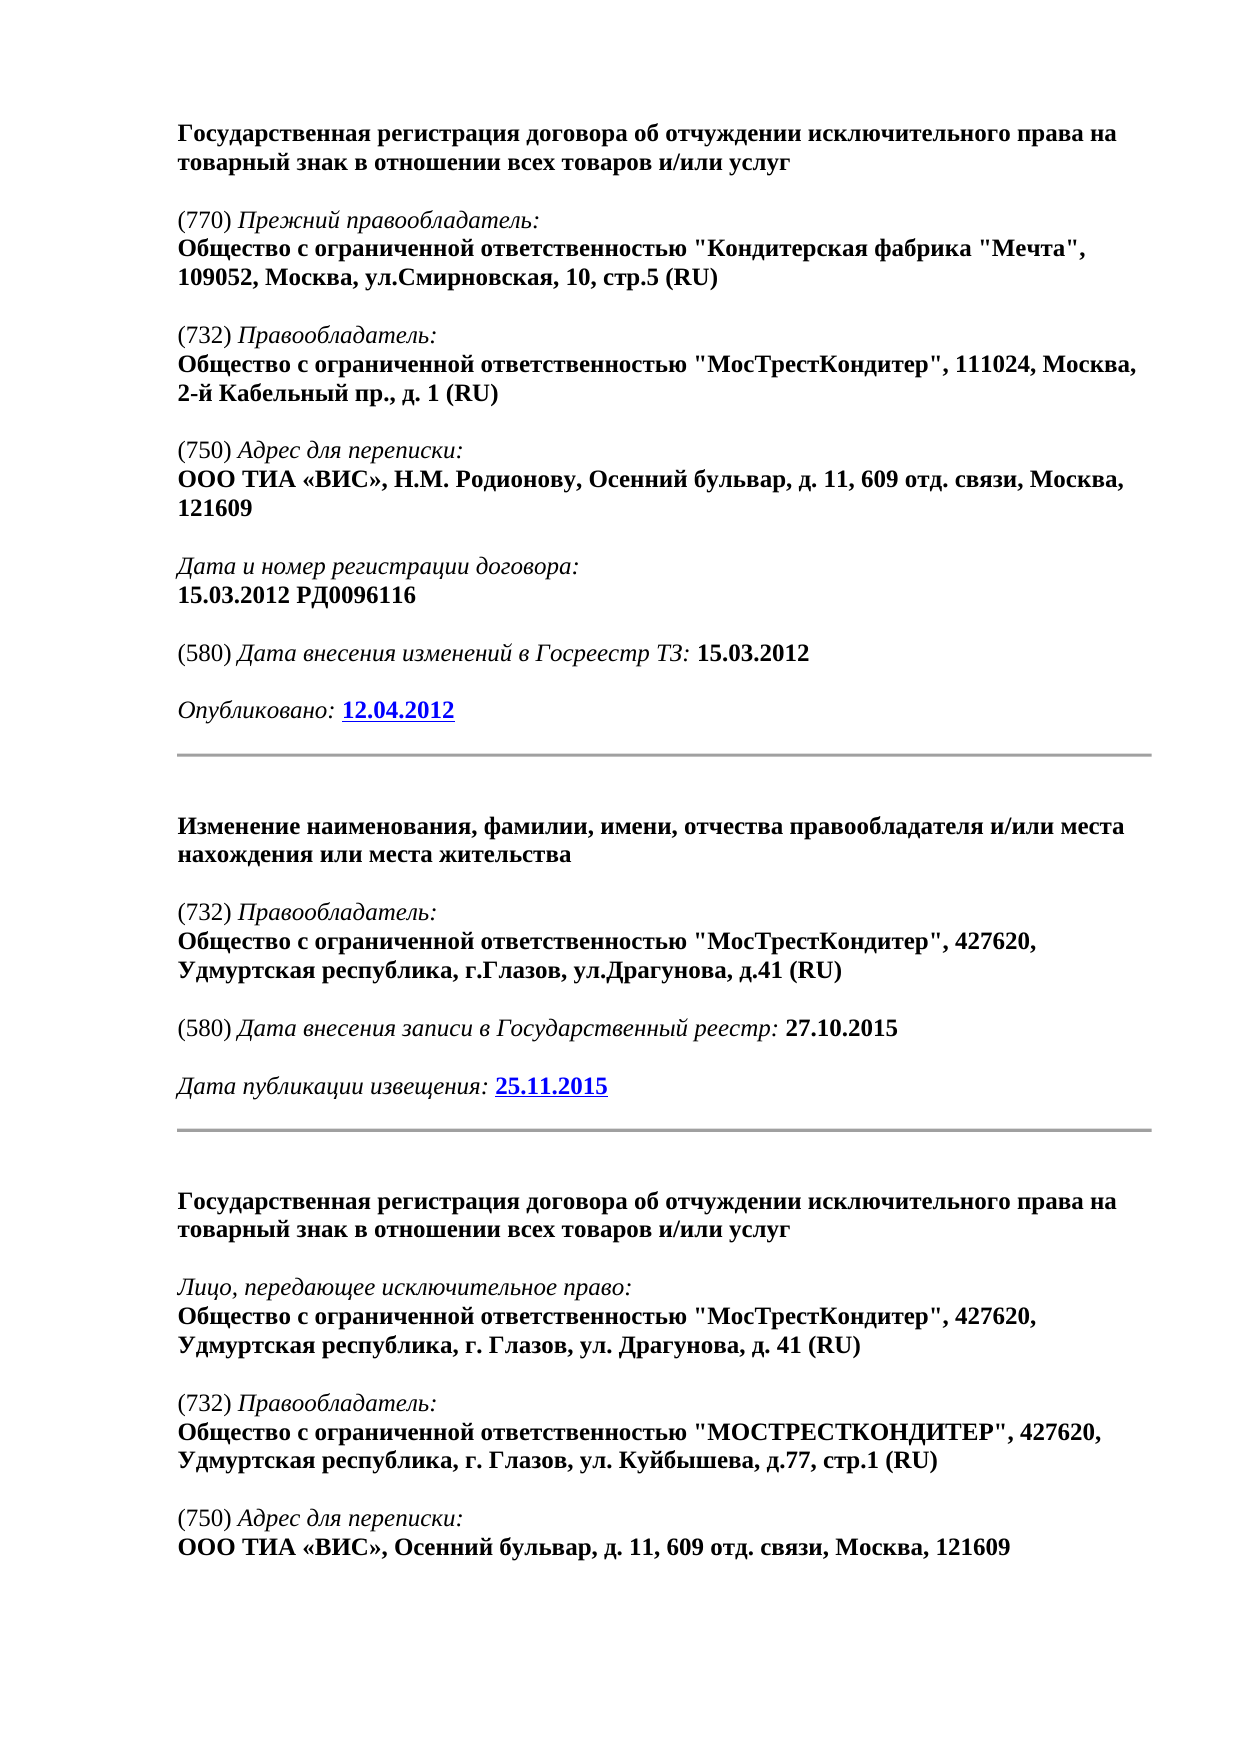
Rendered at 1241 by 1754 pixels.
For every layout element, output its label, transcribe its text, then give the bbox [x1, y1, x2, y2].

text Дата и номер регистрации договора: 15.03.2012 РД0096116 [177, 551, 1152, 608]
text Государственная регистрация договора об отчуждении исключительного права на товарный знак в отношении всех товаров и/или услуг [177, 118, 1152, 176]
text (732) Правообладатель: Общество с ограниченной ответственностью "МОСТРЕСТКОНДИТЕР", 427620, Удмуртская республика, г. Глазов, ул. Куйбышева, д.77, стр.1 (RU) [177, 1388, 1152, 1474]
text (732) Правообладатель: Общество с ограниченной ответственностью "МосТрестКондитер", 111024, Москва, 2-й Кабельный пр., д. 1 (RU) [177, 320, 1152, 406]
text Опубликовано: 12.04.2012 [177, 696, 1152, 724]
text (770) Прежний правообладатель: Общество с ограниченной ответственностью "Кондитерская фабрика "Мечта", 109052, Москва, ул.Смирновская, 10, стр.5 (RU) [177, 205, 1152, 291]
text Лицо, передающее исключительное право: Общество с ограниченной ответственностью "МосТрестКондитер", 427620, Удмуртская республика, г. Глазов, ул. Драгунова, д. 41 (RU) [177, 1272, 1152, 1359]
text (750) Адрес для переписки: ООО ТИА «ВИС», Осенний бульвар, д. 11, 609 отд. связи, Москва, 121609 [177, 1503, 1152, 1561]
text (750) Адрес для переписки: ООО ТИА «ВИС», Н.М. Родионову, Осенний бульвар, д. 11, 609 отд. связи, Москва, 121609 [177, 436, 1152, 522]
text Дата публикации извещения: 25.11.2015 [177, 1071, 1152, 1099]
text (732) Правообладатель: Общество с ограниченной ответственностью "МосТрестКондитер", 427620, Удмуртская республика, г.Глазов, ул.Драгунова, д.41 (RU) [177, 897, 1152, 984]
text Изменение наименования, фамилии, имени, отчества правообладателя и/или места нахождения или места жительства [177, 811, 1152, 868]
text Государственная регистрация договора об отчуждении исключительного права на товарный знак в отношении всех товаров и/или услуг [177, 1186, 1152, 1243]
text (580) Дата внесения изменений в Госреестр ТЗ: 15.03.2012 [177, 638, 1152, 666]
text (580) Дата внесения записи в Государственный реестр: 27.10.2015 [177, 1013, 1152, 1042]
